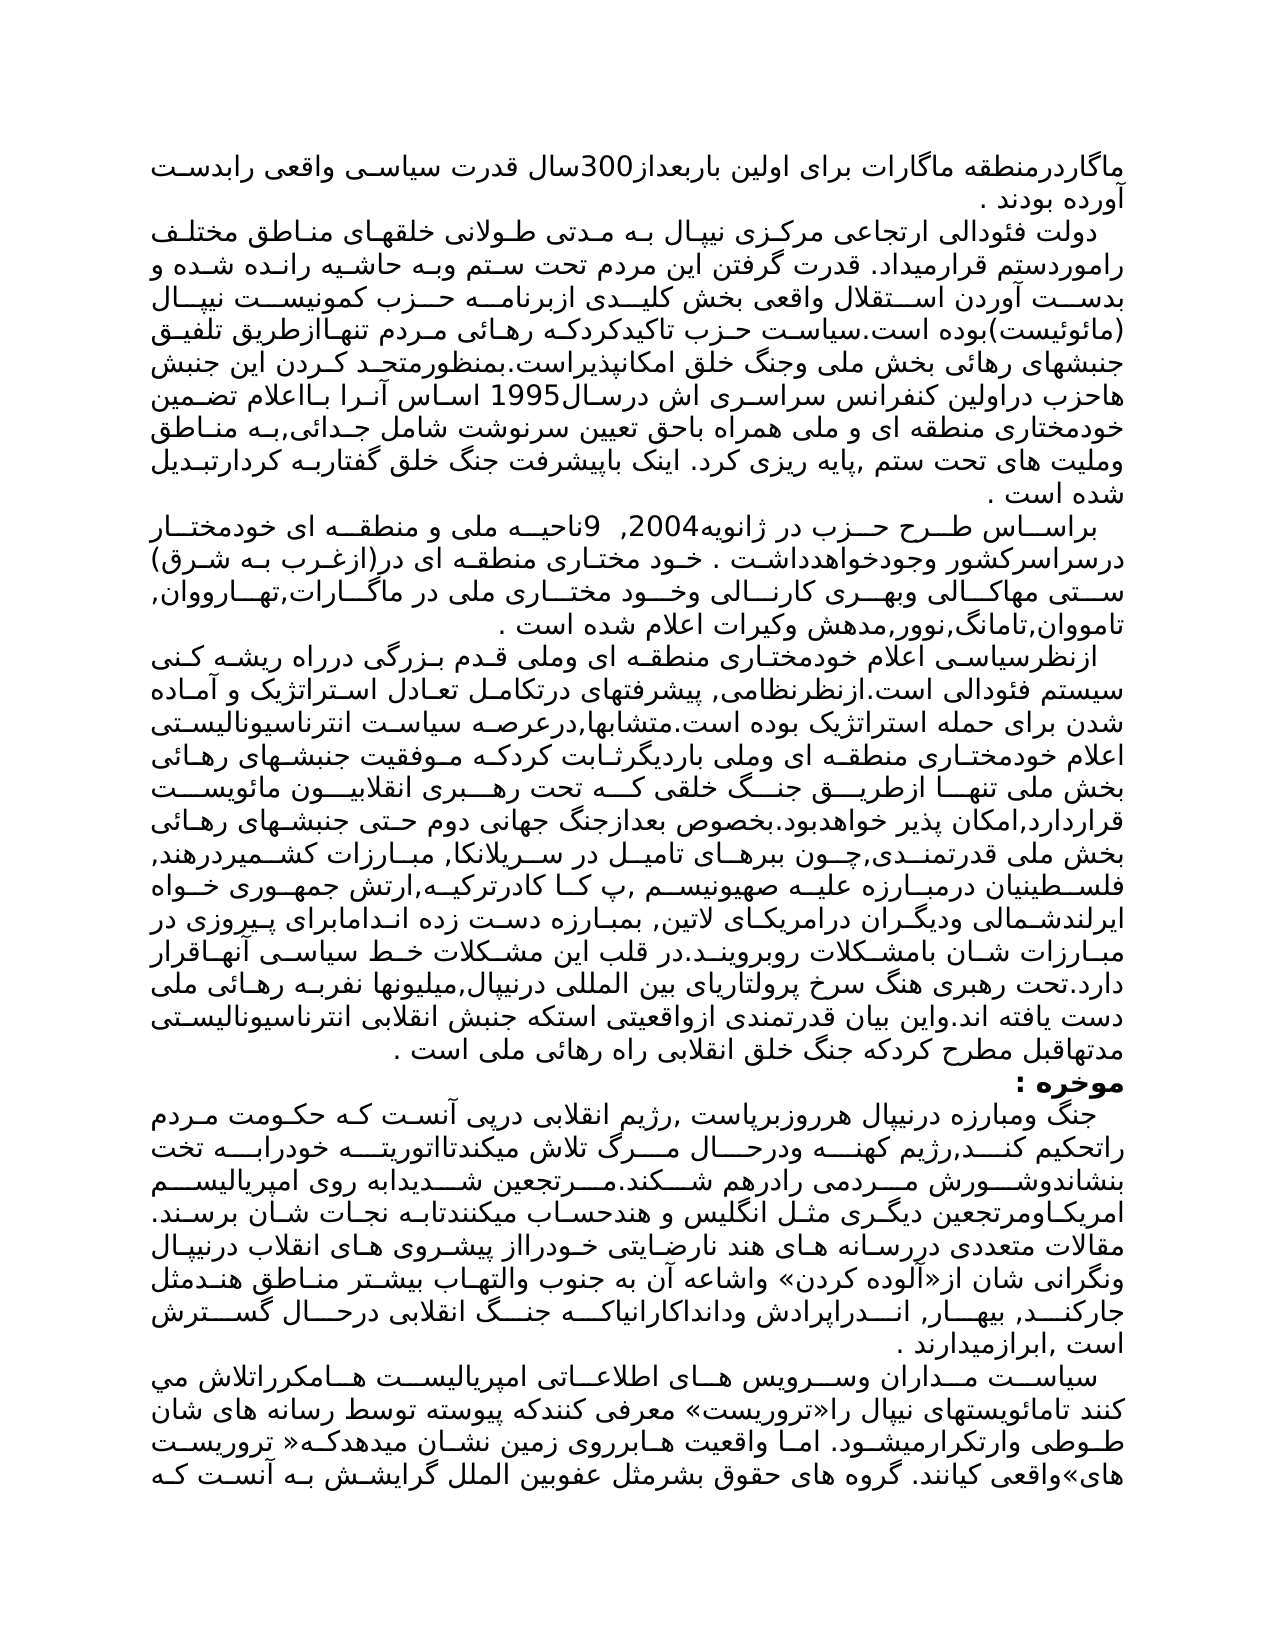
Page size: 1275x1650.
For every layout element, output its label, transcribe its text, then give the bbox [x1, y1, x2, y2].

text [150, 150, 1125, 215]
text موخره : [150, 1066, 1125, 1098]
text جنگ ومبارزه درنيپال هرروزبرپاست ,رژيم انقلابی درپی آنست که حکومت مردم راتحکيم کند,رژيم کهنه ودرحال مرگ تلاش ميکندتااتوريته خودرابه تخت بنشاندوشورش مردمی رادرهم شکند.مرتجعين شديدابه روی امپرياليسم امريکاومرتجعين ديگری مثل انگليس و هندحساب ميکنندتابه نجات شان برسند. مقالات متعددی دررسانه های هند نارضايتی خودرااز پيشروی های انقلاب درنيپال ونگرانی شان از«آلوده کردن» واشاعه آن به جنوب والتهاب بيشتر مناطق هندمثل جارکند, بيهار, اندراپرادش ودانداکارانياکه جنگ انقلابی درحال گسترش است ,ابرازميدارند . [150, 1098, 1125, 1360]
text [150, 1360, 1125, 1491]
text براساس طرح حزب در ژانويه2004, 9ناحيه ملی و منطقه ای خودمختار درسراسرکشور وجودخواهدداشت . خود مختاری منطقه ای در(ازغرب به شرق) ستی مهاکالی وبهری کارنالی وخود مختاری ملی در ماگارات,تهارووان, تامووان,تامانگ,نوور,مدهش وکيرات اعلام شده است . [150, 510, 1125, 641]
text ازنظرسياسی اعلام خودمختاری منطقه ای وملی قدم بزرگی درراه ريشه کنی سيستم فئودالی است.ازنظرنظامی, پيشرفتهای درتکامل تعادل استراتژيک و آماده شدن برای حمله استراتژيک بوده است.متشابها,درعرصه سياست انترناسيوناليستی اعلام خودمختاری منطقه ای وملی بارديگرثابت کردکه موفقيت جنبشهای رهائی بخش ملی تنها ازطريق جنگ خلقی که تحت رهبری انقلابيون مائويست قراردارد,امکان پذير خواهدبود.بخصوص بعدازجنگ جهانی دوم حتی جنبشهای رهائی بخش ملی قدرتمندی,چون ببرهای تاميل در سريلانکا, مبارزات کشميردرهند, فلسطينيان درمبارزه عليه صهيونيسم ,پ کا کادرترکيه,ارتش جمهوری خواه ايرلندشمالی وديگران درامريکای لاتين, بمبارزه دست زده اندامابرای پيروزی در مبارزات شان بامشکلات روبرويند.در قلب اين مشکلات خط سياسی آنهاقرار دارد.تحت رهبری هنگ سرخ پرولتاريای بين المللی درنيپال,ميليونها نفربه رهائی ملی دست يافته اند.واين بيان قدرتمندی ازواقعيتی استکه جنبش انقلابی انترناسيوناليستی مدتهاقبل مطرح کردکه جنگ خلق انقلابی راه رهائی ملی است . [150, 641, 1125, 1066]
text دولت فئودالی ارتجاعی مرکزی نيپال به مدتی طولانی خلقهای مناطق مختلف راموردستم قرارميداد. قدرت گرفتن اين مردم تحت ستم وبه حاشيه رانده شده و بدست آوردن استقلال واقعی بخش کليدی ازبرنامه حزب کمونيست نيپال (مائوئيست)بوده است.سياست حزب تاکيدکردکه رهائی مردم تنهاازطريق تلفيق جنبشهای رهائی بخش ملی وجنگ خلق امکانپذيراست.بمنظورمتحد کردن اين جنبش هاحزب دراولين کنفرانس سراسری اش درسال1995 اساس آنرا بااعلام تضمين خودمختاری منطقه ای و ملی همراه باحق تعيين سرنوشت شامل جدائی,به مناطق ومليت های تحت ستم ,پايه ريزی کرد. اينک باپيشرفت جنگ خلق گفتاربه کردارتبديل شده است . [150, 215, 1125, 510]
